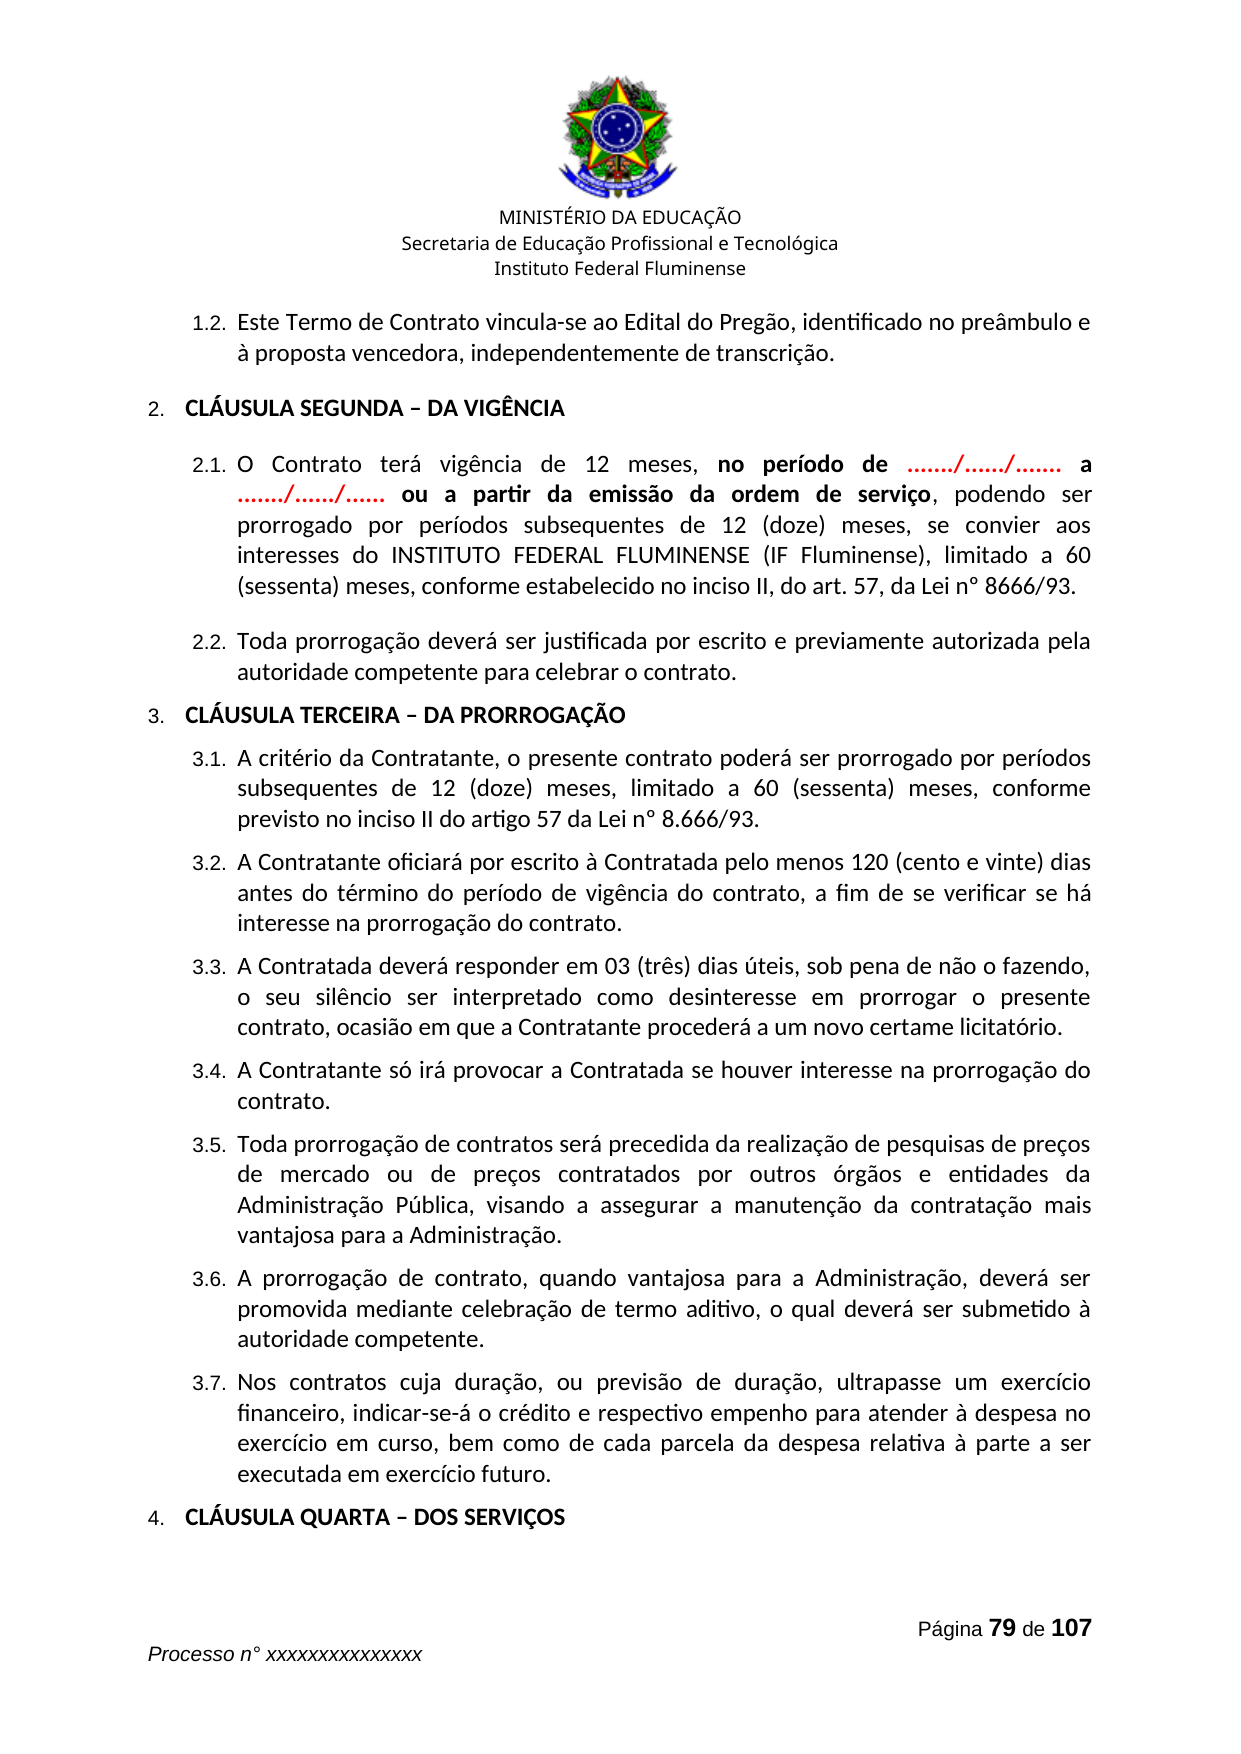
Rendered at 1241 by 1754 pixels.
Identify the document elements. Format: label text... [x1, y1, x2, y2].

list A Contratante oficiará por escrito à Contratada pelo menos 120 (cento e vinte) dias antes do término do período de vigência do contrato, a fim de se verificar se há interesse na prorrogação do contrato. [192, 846, 1092, 938]
list Toda prorrogação deverá ser justificada por escrito e previamente autorizada pela autoridade competente para celebrar o contrato. [192, 626, 1092, 687]
list A Contratada deverá responder em 03 (três) dias úteis, sob pena de não o fazendo, o seu silêncio ser interpretado como desinteresse em prorrogar o presente contrato, ocasião em que a Contratante procederá a um novo certame licitatório. [192, 950, 1092, 1042]
list Este Termo de Contrato vincula-se ao Edital do Pregão, identificado no preâmbulo e à proposta vencedora, independentemente de transcrição. [192, 306, 1092, 367]
list CLÁUSULA QUARTA – DOS SERVIÇOS [148, 1501, 1092, 1532]
list CLÁUSULA TERCEIRA – DA PRORROGAÇÃO [148, 699, 1092, 729]
list A prorrogação de contrato, quando vantajosa para a Administração, deverá ser promovida mediante celebração de termo aditivo, o qual deverá ser submetido à autoridade competente. [192, 1262, 1092, 1354]
list Nos contratos cuja duração, ou previsão de duração, ultrapasse um exercício financeiro, indicar-se-á o crédito e respectivo empenho para atender à despesa no exercício em curso, bem como de cada parcela da despesa relativa à parte a ser executada em exercício futuro. [192, 1366, 1092, 1488]
list Toda prorrogação de contratos será precedida da realização de pesquisas de preços de mercado ou de preços contratados por outros órgãos e entidades da Administração Pública, visando a assegurar a manutenção da contratação mais vantajosa para a Administração. [192, 1128, 1092, 1250]
list O Contrato terá vigência de 12 meses, no período de ......./....../....... a ......./....../...... ou a partir da emissão da ordem de serviço, podendo ser prorrogado por períodos subsequentes de 12 (doze) meses, se convier aos interesses do INSTITUTO FEDERAL FLUMINENSE (IF Fluminense), limitado a 60 (sessenta) meses, conforme estabelecido no inciso II, do art. 57, da Lei nº 8666/93. [192, 448, 1092, 601]
picture [558, 74, 682, 204]
list CLÁUSULA SEGUNDA – DA VIGÊNCIA [148, 392, 1092, 423]
list A critério da Contratante, o presente contrato poderá ser prorrogado por períodos subsequentes de 12 (doze) meses, limitado a 60 (sessenta) meses, conforme previsto no inciso II do artigo 57 da Lei nº 8.666/93. [192, 742, 1092, 834]
list A Contratante só irá provocar a Contratada se houver interesse na prorrogação do contrato. [192, 1054, 1092, 1115]
